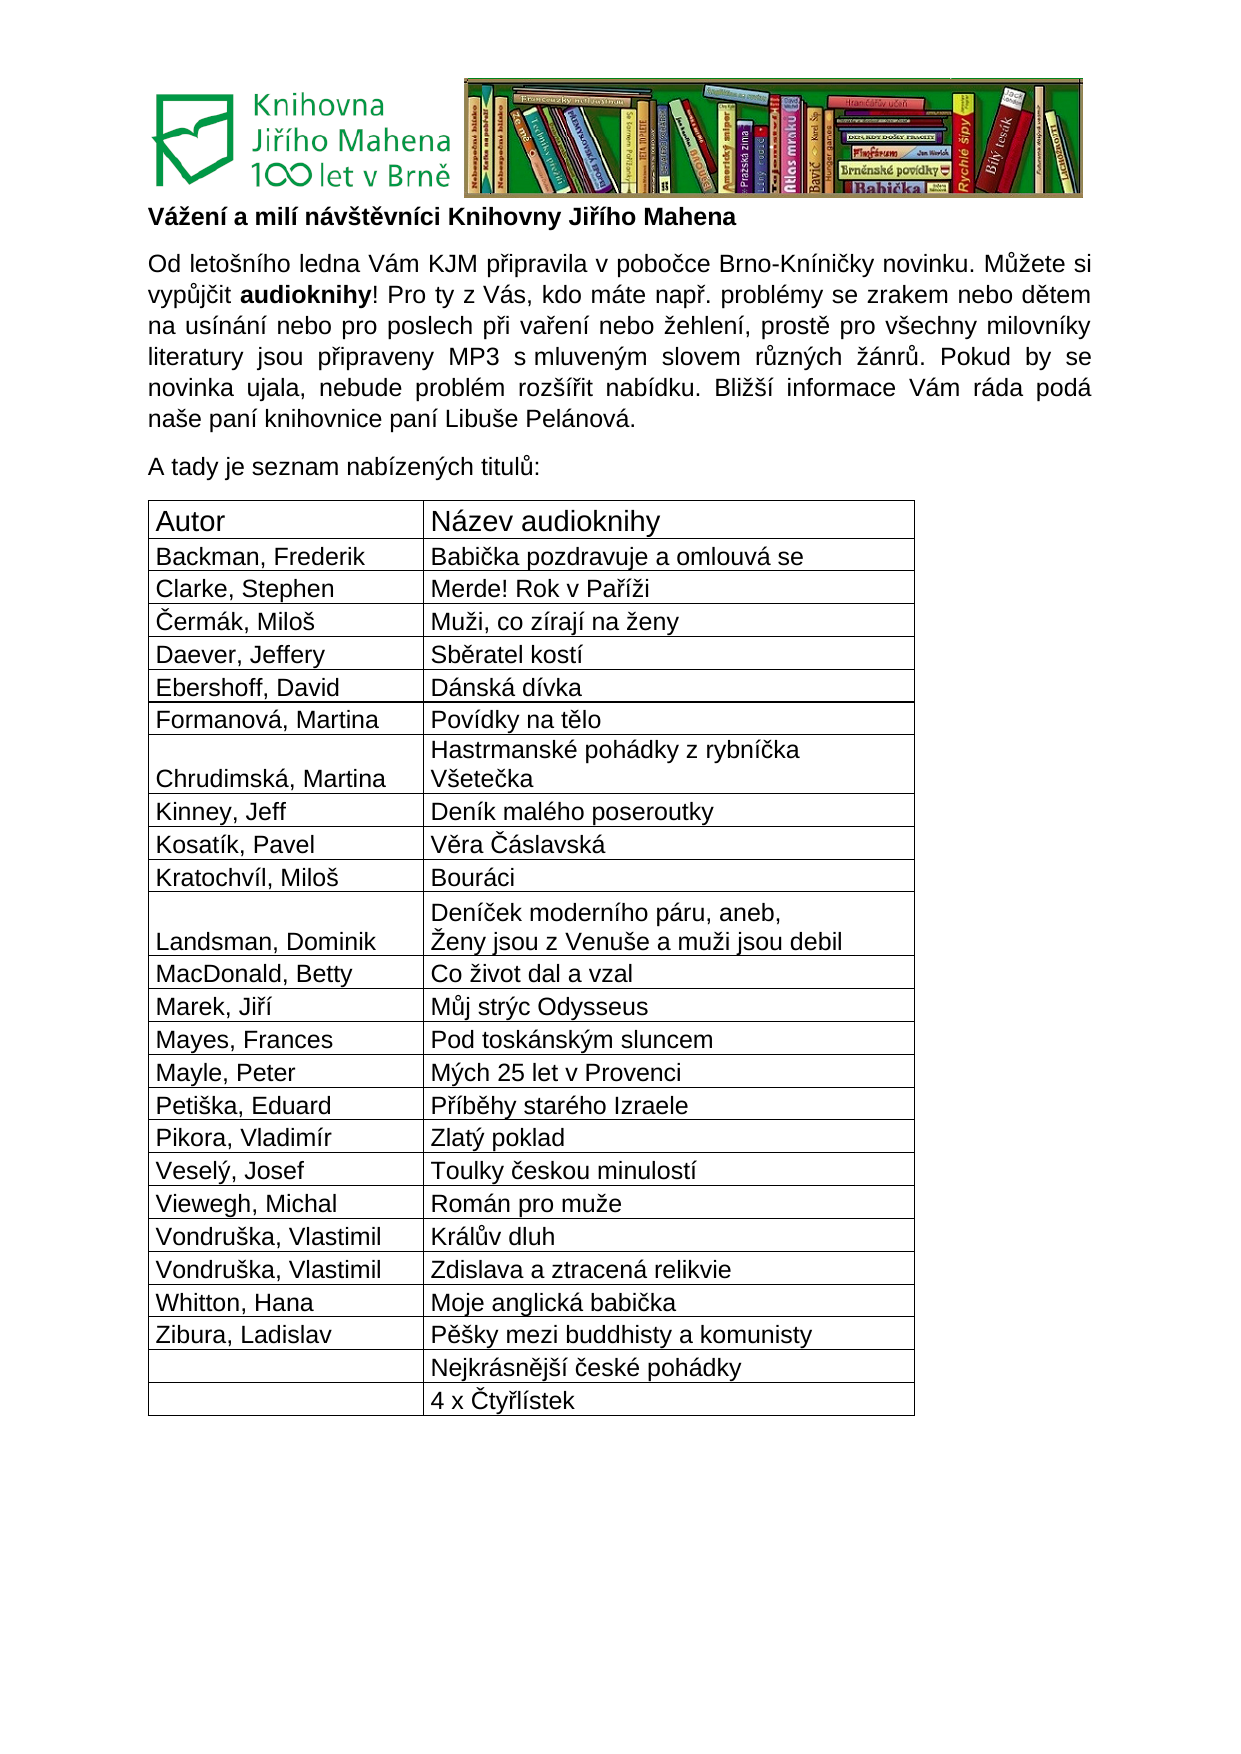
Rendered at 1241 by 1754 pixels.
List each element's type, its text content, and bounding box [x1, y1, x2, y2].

table_cell Clarke, Stephen [149, 571, 423, 603]
table_header Autor [149, 501, 423, 537]
table_cell Román pro muže [424, 1186, 914, 1218]
table_cell Moje anglická babička [424, 1285, 914, 1316]
table_cell Toulky českou minulostí [424, 1153, 914, 1185]
text Vážení a milí návštěvníci Knihovny Jiřího Mahena [148, 148, 1093, 230]
table_cell Whitton, Hana [149, 1285, 423, 1316]
table_cell Kinney, Jeff [149, 794, 423, 826]
text Od letošního ledna Vám KJM připravila v pobočce Brno-Kníničky novinku. Můžete si vypůjčit audioknihy! Pro ty z Vás, kdo máte např. problémy se zrakem nebo dětem na usínání nebo pro poslech při vaření nebo žehlení, prostě pro všechny milovníky literatury jsou připraveny MP3 s mluveným slovem různých žánrů. Pokud by se novinka ujala, nebude problém rozšířit nabídku. Bližší informace Vám ráda podá naše paní knihovnice paní Libuše Pelánová. [148, 249, 1093, 433]
table_cell Zlatý poklad [424, 1120, 914, 1152]
table_cell Mayle, Peter [149, 1055, 423, 1087]
table_cell [149, 1350, 423, 1382]
table_cell Mayes, Frances [149, 1022, 423, 1054]
table_cell Babička pozdravuje a omlouvá se [424, 539, 914, 570]
table_cell Chrudimská, Martina [149, 735, 423, 793]
table_cell Bouráci [424, 860, 914, 891]
table_cell Králův dluh [424, 1219, 914, 1251]
table_cell Věra Čáslavská [424, 827, 914, 858]
table_cell MacDonald, Betty [149, 956, 423, 988]
table_cell Povídky na tělo [424, 703, 914, 734]
table_cell Můj strýc Odysseus [424, 989, 914, 1021]
table_cell Petiška, Eduard [149, 1088, 423, 1119]
table_cell Merde! Rok v Paříži [424, 571, 914, 603]
table_cell Pikora, Vladimír [149, 1120, 423, 1152]
table_cell Nejkrásnější české pohádky [424, 1350, 914, 1382]
table_cell Dánská dívka [424, 670, 914, 701]
picture [146, 73, 1092, 200]
table_cell Co život dal a vzal [424, 956, 914, 988]
table_cell Formanová, Martina [149, 703, 423, 734]
table_cell Příběhy starého Izraele [424, 1088, 914, 1119]
table_cell Zibura, Ladislav [149, 1317, 423, 1349]
table_cell Daever, Jeffery [149, 637, 423, 669]
table_cell Mých 25 let v Provenci [424, 1055, 914, 1087]
table_cell Backman, Frederik [149, 539, 423, 570]
text A tady je seznam nabízených titulů: [148, 452, 1093, 481]
table_cell Kosatík, Pavel [149, 827, 423, 858]
table_cell Marek, Jiří [149, 989, 423, 1021]
table_cell Čermák, Miloš [149, 604, 423, 636]
table_cell [149, 1383, 423, 1415]
table_cell Viewegh, Michal [149, 1186, 423, 1218]
table_header Název audioknihy [424, 501, 914, 537]
table_cell Vondruška, Vlastimil [149, 1252, 423, 1283]
table_cell Deník malého poseroutky [424, 794, 914, 826]
table_cell Sběratel kostí [424, 637, 914, 669]
table_cell Pod toskánským sluncem [424, 1022, 914, 1054]
table_cell Veselý, Josef [149, 1153, 423, 1185]
table_cell Ebershoff, David [149, 670, 423, 701]
table_cell Hastrmanské pohádky z rybníčka Všetečka [424, 735, 914, 793]
table_cell Zdislava a ztracená relikvie [424, 1252, 914, 1283]
table_cell Deníček moderního páru, aneb, Ženy jsou z Venuše a muži jsou debil [424, 892, 914, 955]
table_cell Muži, co zírají na ženy [424, 604, 914, 636]
table_cell Vondruška, Vlastimil [149, 1219, 423, 1251]
table_cell 4 x Čtyřlístek [424, 1383, 914, 1415]
table_cell Kratochvíl, Miloš [149, 860, 423, 891]
table_cell Pěšky mezi buddhisty a komunisty [424, 1317, 914, 1349]
table_cell Landsman, Dominik [149, 892, 423, 955]
